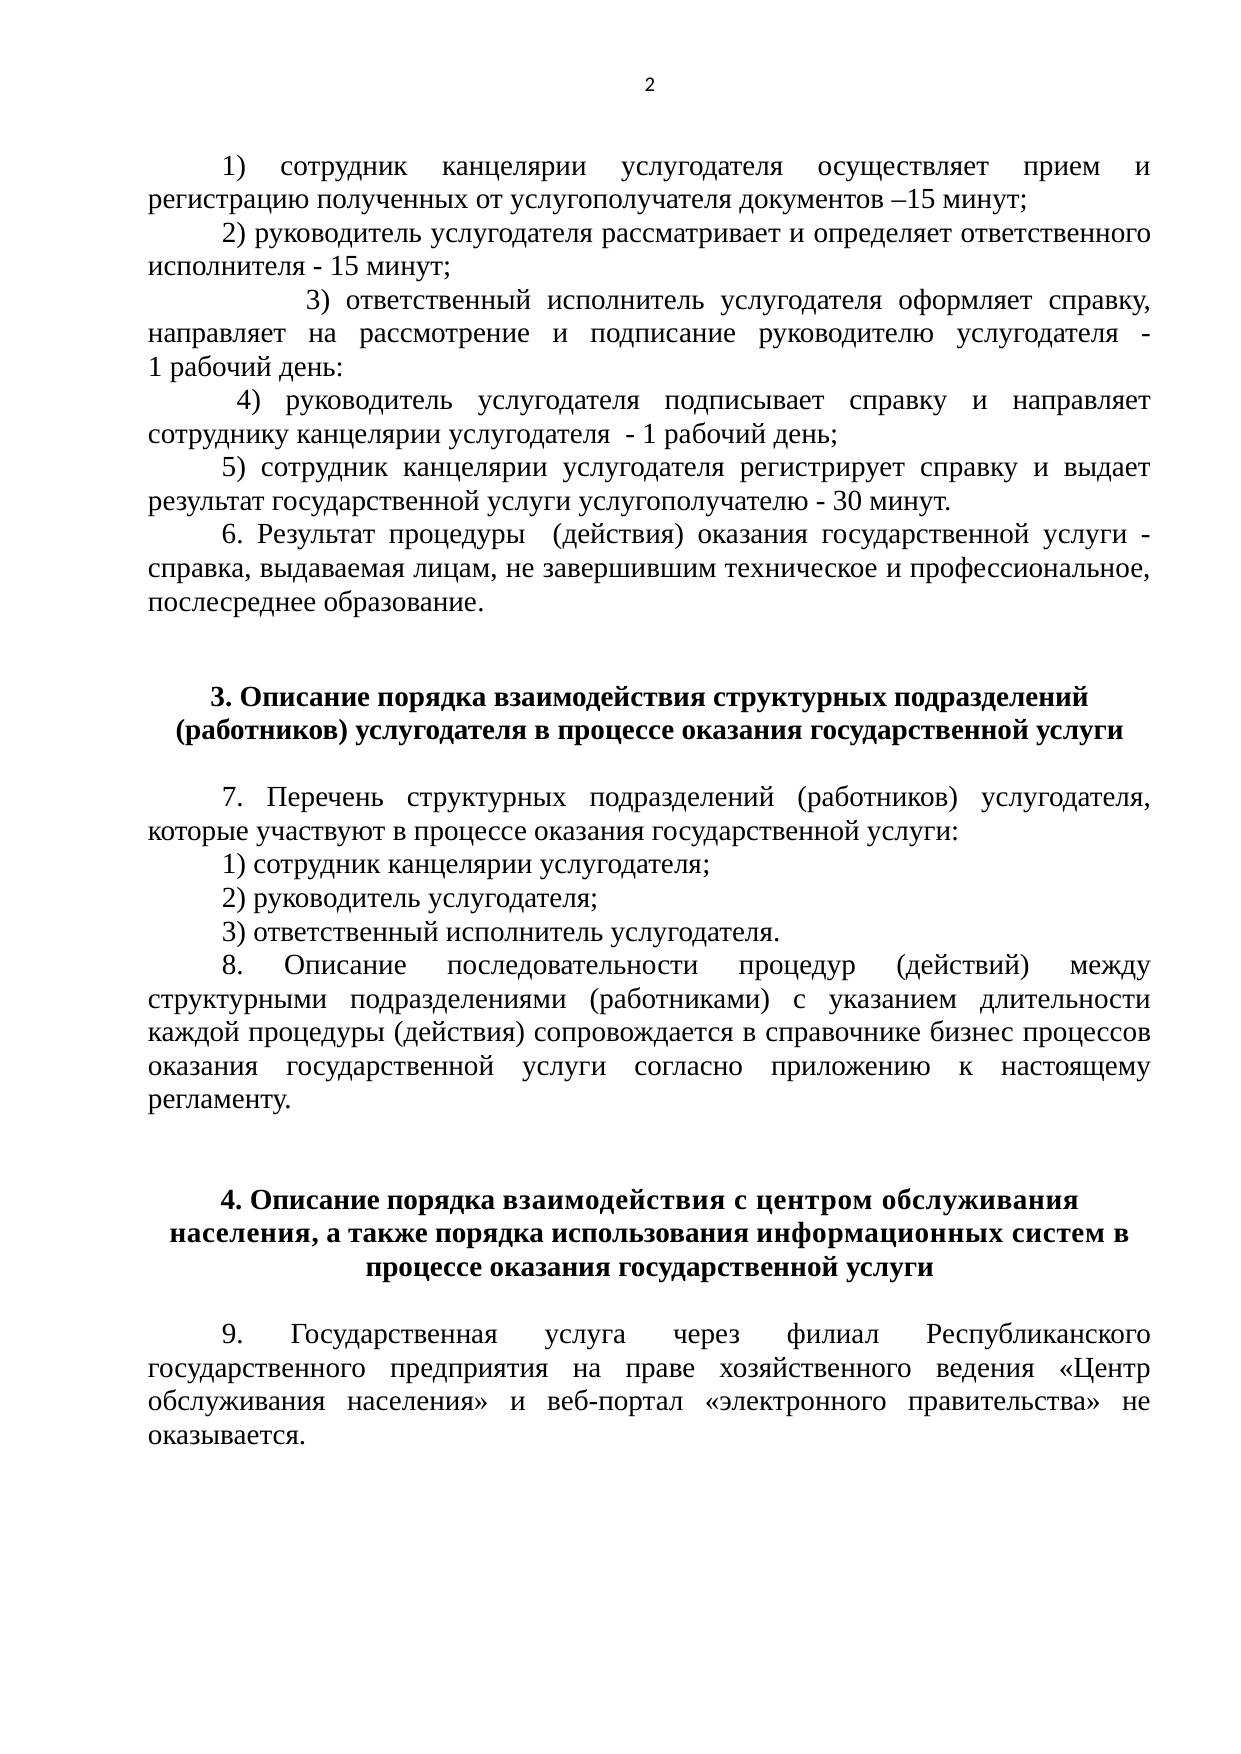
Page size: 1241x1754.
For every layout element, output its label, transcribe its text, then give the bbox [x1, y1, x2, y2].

text 4) руководитель услугодателя подписывает справку и направляет сотруднику канцелярии услугодателя - 1 рабочий день; [148, 382, 1152, 449]
text 7. Перечень структурных подразделений (работников) услугодателя, которые участвуют в процессе оказания государственной услуги: [148, 779, 1152, 847]
text 1) сотрудник канцелярии услугодателя осуществляет прием и регистрацию полученных от услугополучателя документов –15 минут; [148, 148, 1152, 215]
text 3) ответственный исполнитель услугодателя. [148, 914, 1152, 947]
text 8. Описание последовательности процедур (действий) между структурными подразделениями (работниками) с указанием длительности каждой процедуры (действия) сопровождается в справочнике бизнес процессов оказания государственной услуги согласно приложению к настоящему регламенту. [148, 947, 1152, 1115]
text 5) сотрудник канцелярии услугодателя регистрирует справку и выдает результат государственной услуги услугополучателю - 30 минут. [148, 449, 1152, 517]
text 9. Государственная услуга через филиал Республиканского государственного предприятия на праве хозяйственного ведения «Центр обслуживания населения» и веб-портал «электронного правительства» не оказывается. [148, 1316, 1152, 1450]
text 4. Описание порядка взаимодействия с центром обслуживания населения, а также порядка использования информационных систем в процессе оказания государственной услуги [148, 1182, 1152, 1283]
text 2) руководитель услугодателя; [148, 880, 1152, 914]
text 3) ответственный исполнитель услугодателя оформляет справку, направляет на рассмотрение и подписание руководителю услугодателя - 1 рабочий день: [148, 282, 1152, 382]
text 3. Описание порядка взаимодействия структурных подразделений (работников) услугодателя в процессе оказания государственной услуги [148, 679, 1152, 746]
text 1) сотрудник канцелярии услугодателя; [148, 847, 1152, 880]
text 2) руководитель услугодателя рассматривает и определяет ответственного исполнителя - 15 минут; [148, 215, 1152, 282]
text 6. Результат процедуры (действия) оказания государственной услуги - справка, выдаваемая лицам, не завершившим техническое и профессиональное, послесреднее образование. [148, 517, 1152, 617]
